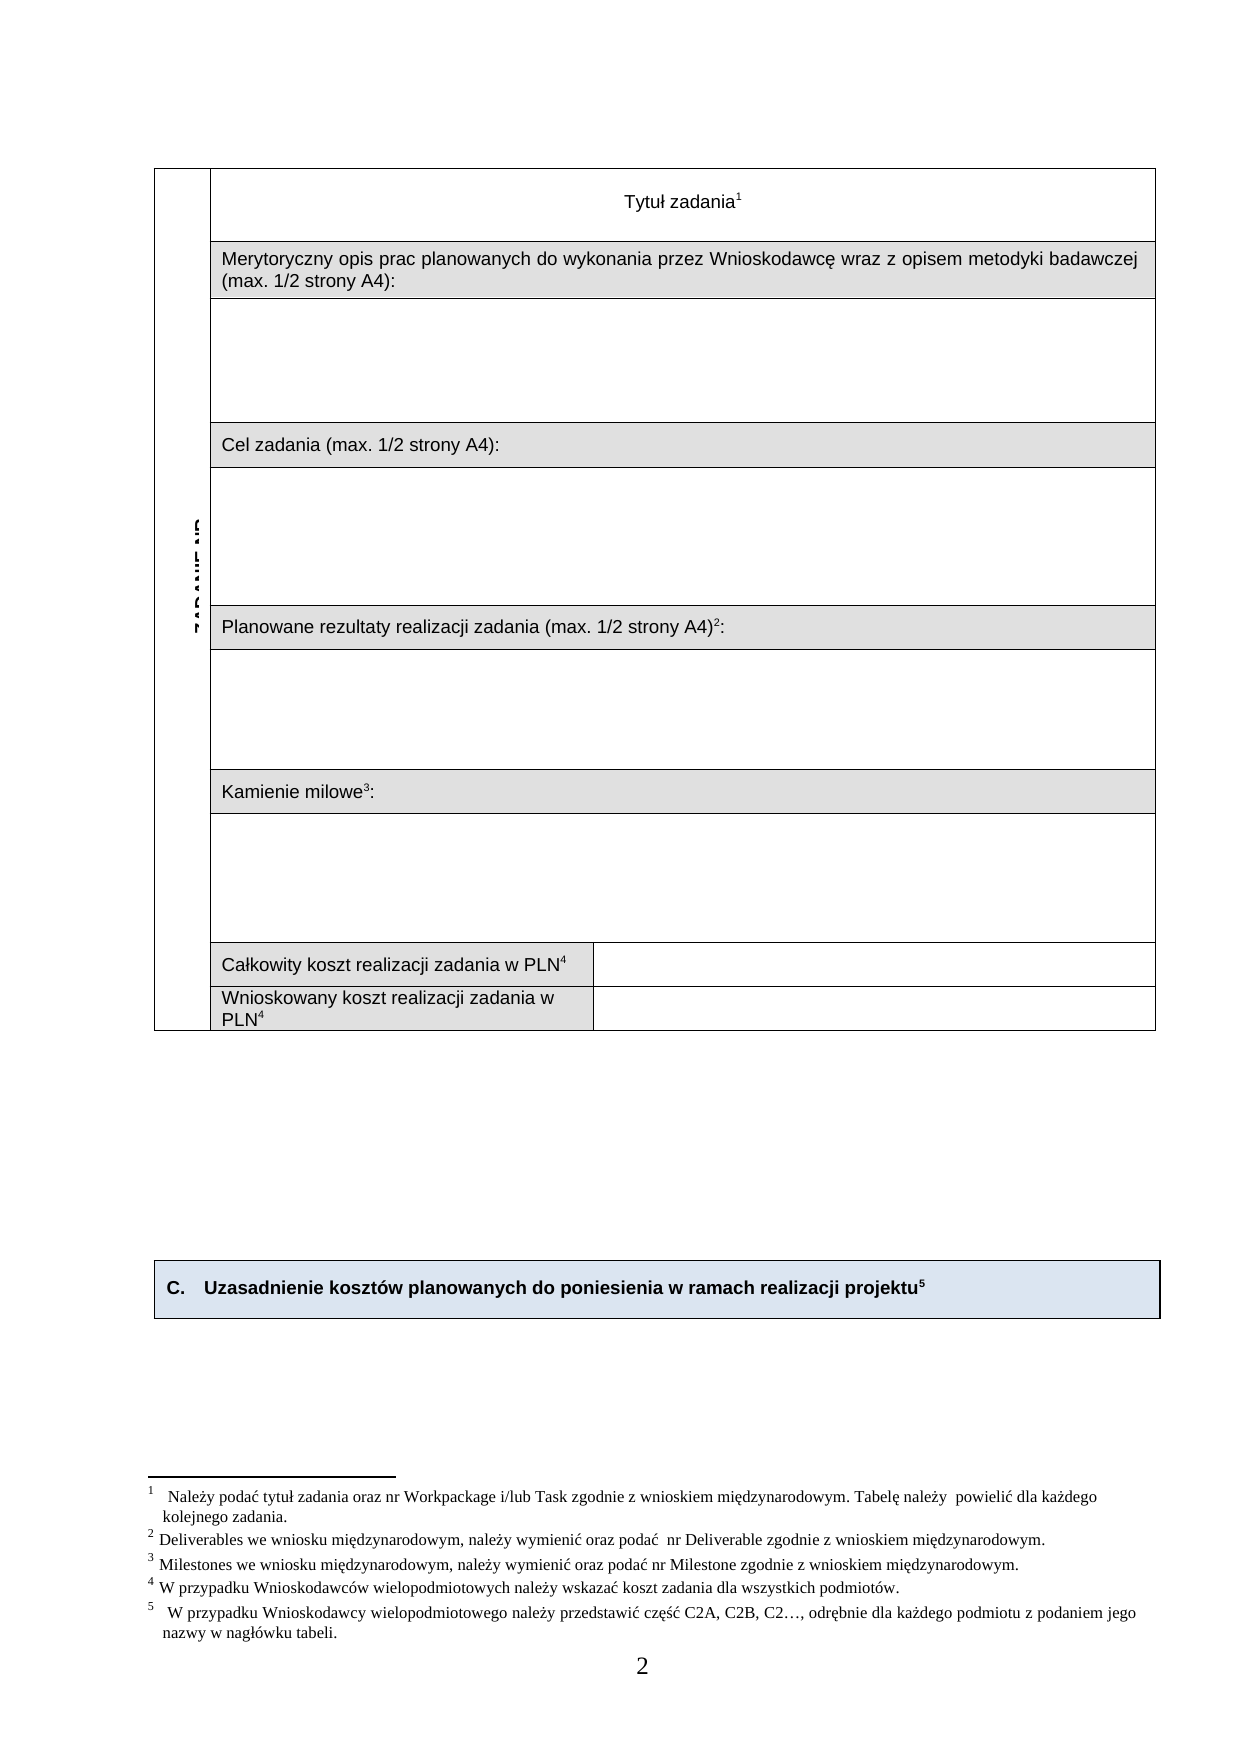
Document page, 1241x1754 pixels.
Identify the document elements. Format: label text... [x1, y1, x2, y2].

table_cell Merytoryczny opis prac planowanych do wykonania przez Wnioskodawcę wraz z opisem metodyki badawczej (max. 1/2 strony A4): [211, 242, 1155, 297]
table_cell [594, 943, 1155, 986]
table_cell Kamienie milowe: [211, 770, 1155, 813]
table_cell [594, 987, 1155, 1030]
table_cell [211, 814, 1155, 942]
table_cell Całkowity koszt realizacji zadania w PLN [211, 943, 593, 986]
table_cell Wnioskowany koszt realizacji zadania w PLN4 [211, 987, 593, 1030]
table_cell Cel zadania (max. 1/2 strony A4): [211, 423, 1155, 467]
table_header Uzasadnienie kosztów planowanych do poniesienia w ramach realizacji projektu [155, 1261, 1159, 1318]
table_cell [211, 650, 1155, 769]
table_cell [211, 468, 1155, 604]
table_cell Planowane rezultaty realizacji zadania (max. 1/2 strony A4): [211, 606, 1155, 649]
table_cell [211, 299, 1155, 422]
table_header ZADANIE NR …. [155, 169, 210, 1030]
table_header Tytuł zadania [211, 169, 1155, 241]
